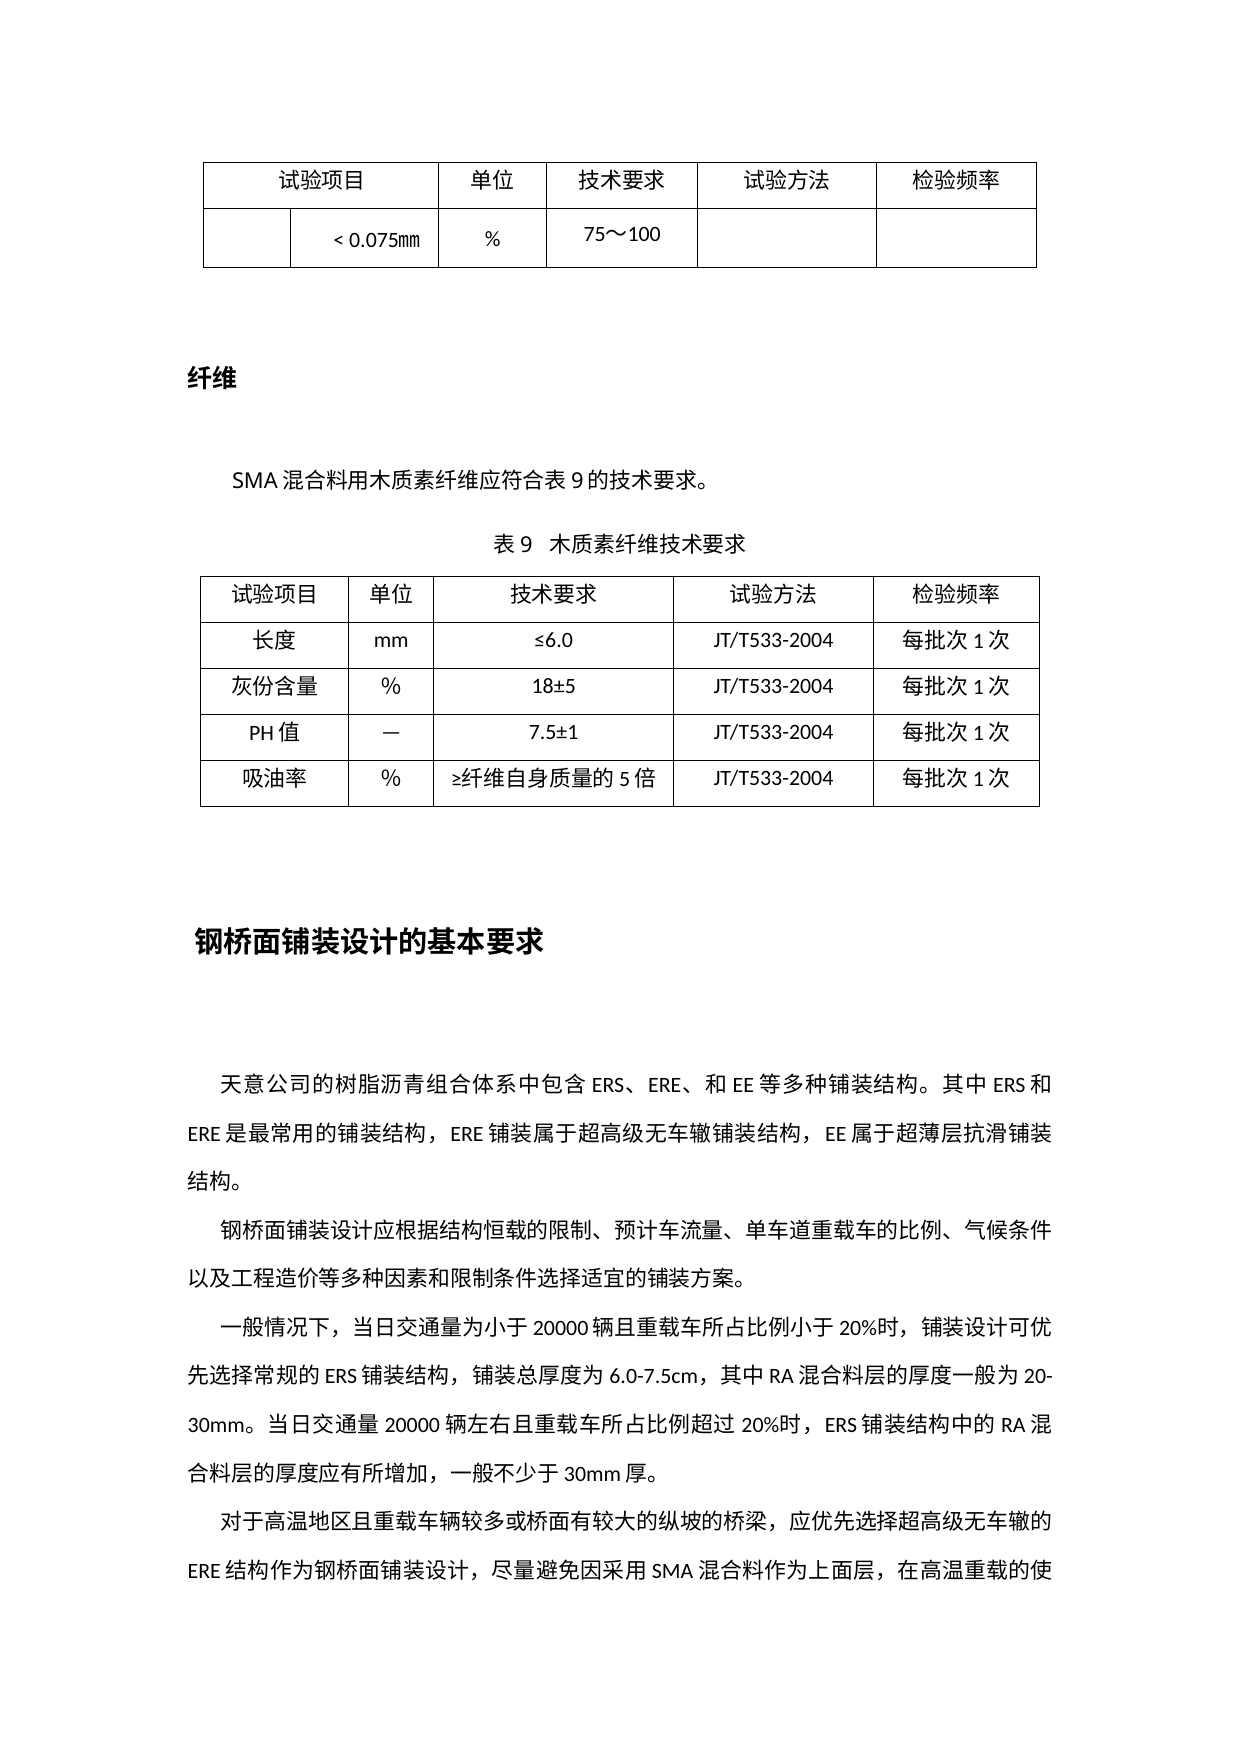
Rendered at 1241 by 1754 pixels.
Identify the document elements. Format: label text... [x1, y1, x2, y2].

table_cell mm [349, 623, 433, 668]
text SMA混合料用木质素纤维应符合表9的技术要求。 [232, 462, 1053, 495]
table_header 技术要求 [434, 577, 673, 622]
table_cell 18±5 [434, 669, 673, 714]
text 表9 木质素纤维技术要求 [187, 527, 1053, 559]
text 钢桥面铺装设计应根据结构恒载的限制、预计车流量、单车道重载车的比例、气候条件以及工程造价等多种因素和限制条件选择适宜的铺装方案。 [187, 1212, 1053, 1293]
table_cell 长度 [201, 623, 348, 668]
table_header 检验频率 [877, 163, 1036, 208]
table_cell 每批次1次 [874, 623, 1039, 668]
table_cell < 0.075㎜ [291, 209, 438, 267]
text 天意公司的树脂沥青组合体系中包含ERS、ERE、和EE等多种铺装结构。其中ERS和ERE是最常用的铺装结构，ERE铺装属于超高级无车辙铺装结构，EE属于超薄层抗滑铺装结构。 [187, 1066, 1053, 1196]
table_cell JT/T533-2004 [674, 669, 873, 714]
table_cell JT/T533-2004 [674, 623, 873, 668]
table_header 技术要求 [547, 163, 697, 208]
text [187, 1504, 1053, 1585]
text 一般情况下，当日交通量为小于20000辆且重载车所占比例小于20%时，铺装设计可优先选择常规的ERS铺装结构，铺装总厚度为6.0-7.5cm，其中RA混合料层的厚度一般为20-30mm。当日交通量20000辆左右且重载车所占比例超过20%时，ERS铺装结构中的RA混合料层的厚度应有所增加，一般不少于30mm厚。 [187, 1309, 1053, 1488]
table_cell 每批次1次 [874, 669, 1039, 714]
table_header 单位 [349, 577, 433, 622]
table_header 试验项目 [204, 163, 438, 208]
table_cell ≥纤维自身质量的5倍 [434, 761, 673, 806]
table_cell % [439, 209, 546, 267]
table_cell 灰份含量 [201, 669, 348, 714]
table_cell ％ [349, 669, 433, 714]
table_cell PH值 [201, 715, 348, 760]
table_cell JT/T533-2004 [674, 761, 873, 806]
table_header 试验方法 [674, 577, 873, 622]
subtitle 钢桥面铺装设计的基本要求 [187, 907, 1053, 972]
table_cell ％ [349, 761, 433, 806]
table_cell 每批次1次 [874, 761, 1039, 806]
table_cell ≤6.0 [434, 623, 673, 668]
table_cell JT/T533-2004 [674, 715, 873, 760]
table_cell — [349, 715, 433, 760]
table_cell 吸油率 [201, 761, 348, 806]
table_header 检验频率 [874, 577, 1039, 622]
table_cell 75～100 [547, 209, 697, 267]
table_cell 每批次1次 [874, 715, 1039, 760]
table_cell 7.5±1 [434, 715, 673, 760]
table_header 试验项目 [201, 577, 348, 622]
table_header 单位 [439, 163, 546, 208]
subtitle 纤维 [187, 344, 1053, 409]
table_header 试验方法 [698, 163, 876, 208]
